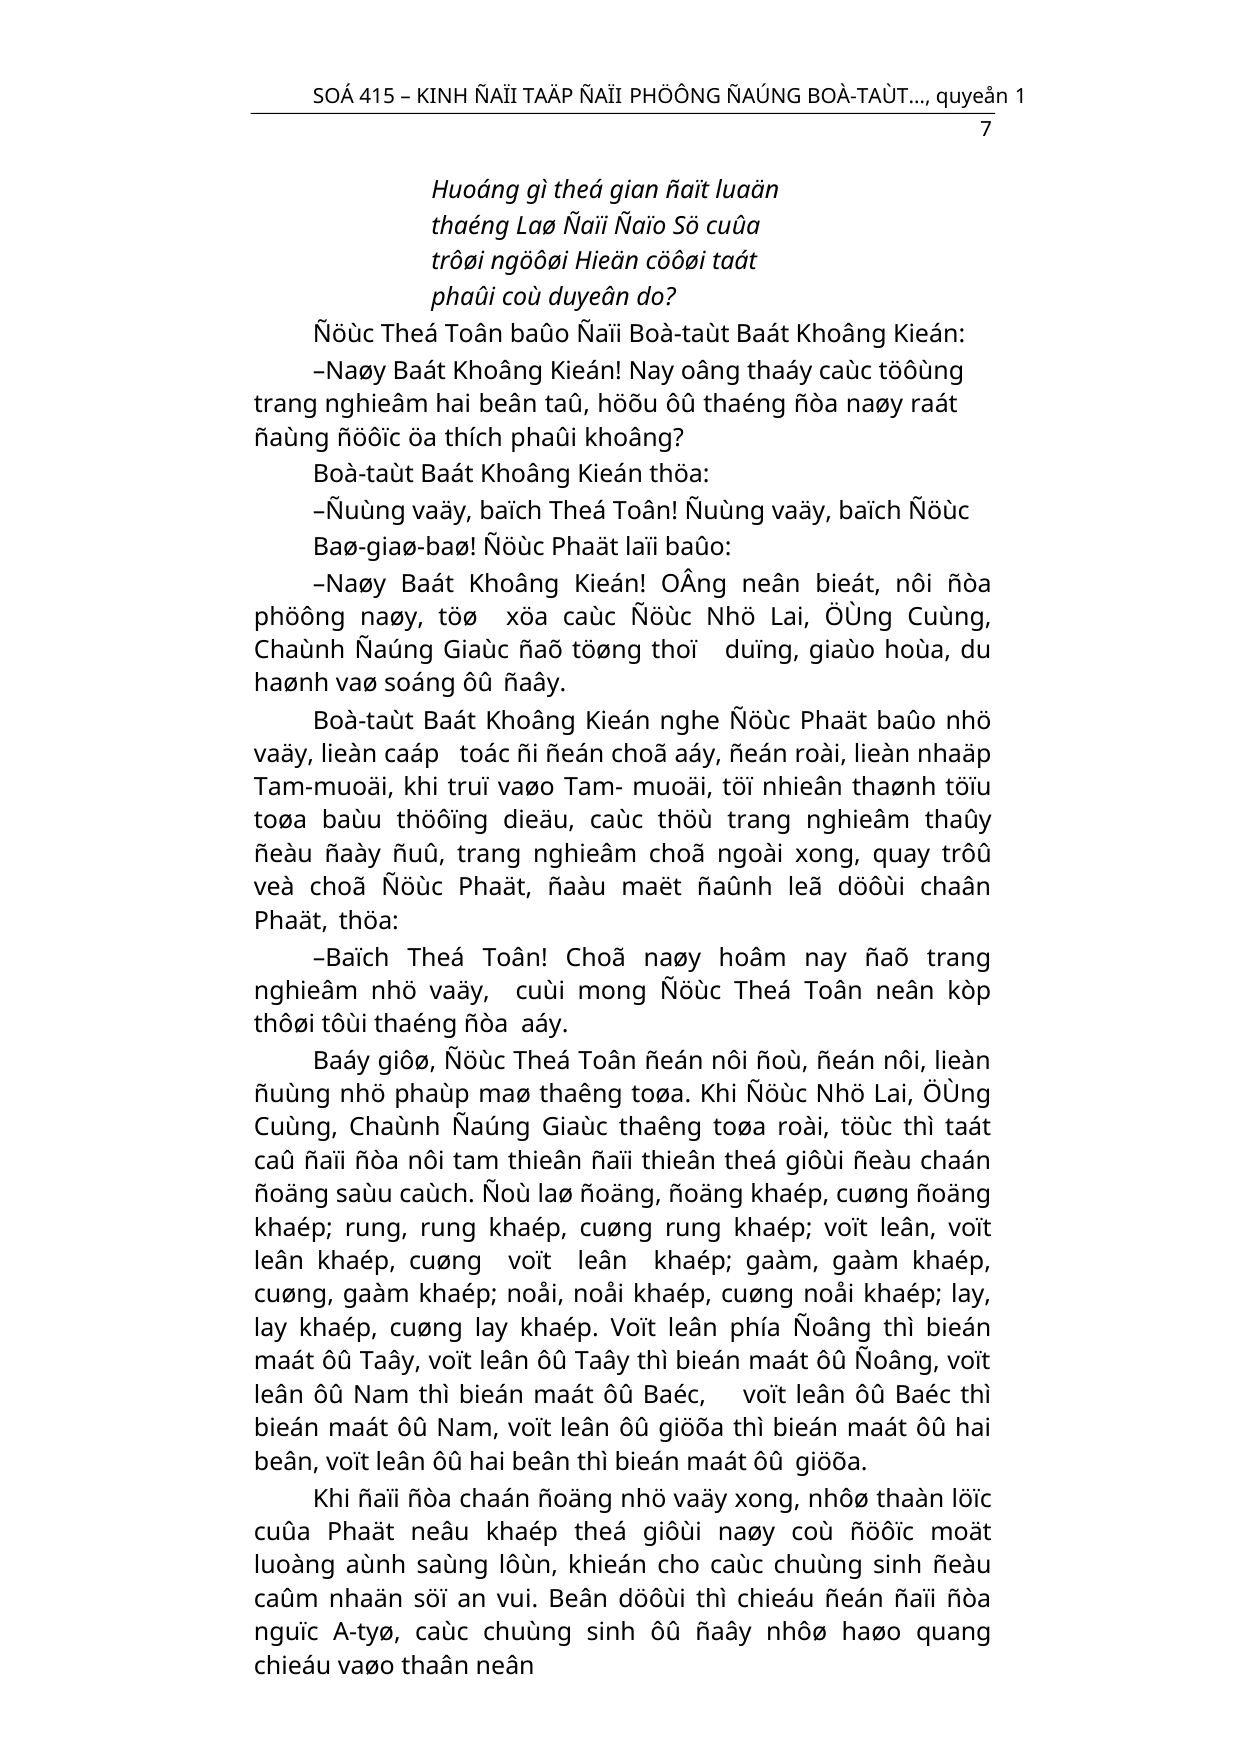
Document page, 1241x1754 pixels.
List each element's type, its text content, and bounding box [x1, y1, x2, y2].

text Huoáng gì theá gian ñaït luaän thaéng Laø Ñaïi Ñaïo Sö cuûa trôøi ngöôøi Hieän cöôøi taát phaûi coù duyeân do? [431, 172, 786, 313]
text –Baïch Theá Toân! Choã naøy hoâm nay ñaõ trang nghieâm nhö vaäy, cuùi mong Ñöùc Theá Toân neân kòp thôøi tôùi thaéng ñòa aáy. [254, 940, 992, 1040]
text Ñöùc Theá Toân baûo Ñaïi Boà-taùt Baát Khoâng Kieán: [313, 316, 1065, 350]
text Boà-taùt Baát Khoâng Kieán thöa: [313, 456, 1065, 490]
text Khi ñaïi ñòa chaán ñoäng nhö vaäy xong, nhôø thaàn löïc cuûa Phaät neâu khaép theá giôùi naøy coù ñöôïc moät luoàng aùnh saùng lôùn, khieán cho caùc chuùng sinh ñeàu caûm nhaän söï an vui. Beân döôùi thì chieáu ñeán ñaïi ñòa nguïc A-tyø, caùc chuùng sinh ôû ñaây nhôø haøo quang chieáu vaøo thaân neân [254, 1481, 992, 1682]
text –Naøy Baát Khoâng Kieán! OÂng neân bieát, nôi ñòa phöông naøy, töø xöa caùc Ñöùc Nhö Lai, ÖÙng Cuùng, Chaùnh Ñaúng Giaùc ñaõ töøng thoï duïng, giaùo hoùa, du haønh vaø soáng ôû ñaây. [254, 566, 992, 699]
text Baáy giôø, Ñöùc Theá Toân ñeán nôi ñoù, ñeán nôi, lieàn ñuùng nhö phaùp maø thaêng toøa. Khi Ñöùc Nhö Lai, ÖÙng Cuùng, Chaùnh Ñaúng Giaùc thaêng toøa roài, töùc thì taát caû ñaïi ñòa nôi tam thieân ñaïi thieân theá giôùi ñeàu chaán ñoäng saùu caùch. Ñoù laø ñoäng, ñoäng khaép, cuøng ñoäng khaép; rung, rung khaép, cuøng rung khaép; voït leân, voït leân khaép, cuøng voït leân khaép; gaàm, gaàm khaép, cuøng, gaàm khaép; noåi, noåi khaép, cuøng noåi khaép; lay, lay khaép, cuøng lay khaép. Voït leân phía Ñoâng thì bieán maát ôû Taây, voït leân ôû Taây thì bieán maát ôû Ñoâng, voït leân ôû Nam thì bieán maát ôû Baéc, voït leân ôû Baéc thì bieán maát ôû Nam, voït leân ôû giöõa thì bieán maát ôû hai beân, voït leân ôû hai beân thì bieán maát ôû giöõa. [254, 1043, 992, 1477]
text SOÁ 415 – KINH ÑAÏI TAÄP ÑAÏI PHÖÔNG ÑAÚNG BOÀ-TAÙT…, quyeån 1 7 [313, 81, 1065, 142]
text –Ñuùng vaäy, baïch Theá Toân! Ñuùng vaäy, baïch Ñöùc Baø-giaø-baø! Ñöùc Phaät laïi baûo: [313, 493, 977, 563]
text Boà-taùt Baát Khoâng Kieán nghe Ñöùc Phaät baûo nhö vaäy, lieàn caáp toác ñi ñeán choã aáy, ñeán roài, lieàn nhaäp Tam-muoäi, khi truï vaøo Tam- muoäi, töï nhieân thaønh töïu toøa baùu thöôïng dieäu, caùc thöù trang nghieâm thaûy ñeàu ñaày ñuû, trang nghieâm choã ngoài xong, quay trôû veà choã Ñöùc Phaät, ñaàu maët ñaûnh leã döôùi chaân Phaät, thöa: [254, 703, 992, 937]
text –Naøy Baát Khoâng Kieán! Nay oâng thaáy caùc töôùng trang nghieâm hai beân taû, höõu ôû thaéng ñòa naøy raát ñaùng ñöôïc öa thích phaûi khoâng? [254, 353, 977, 453]
